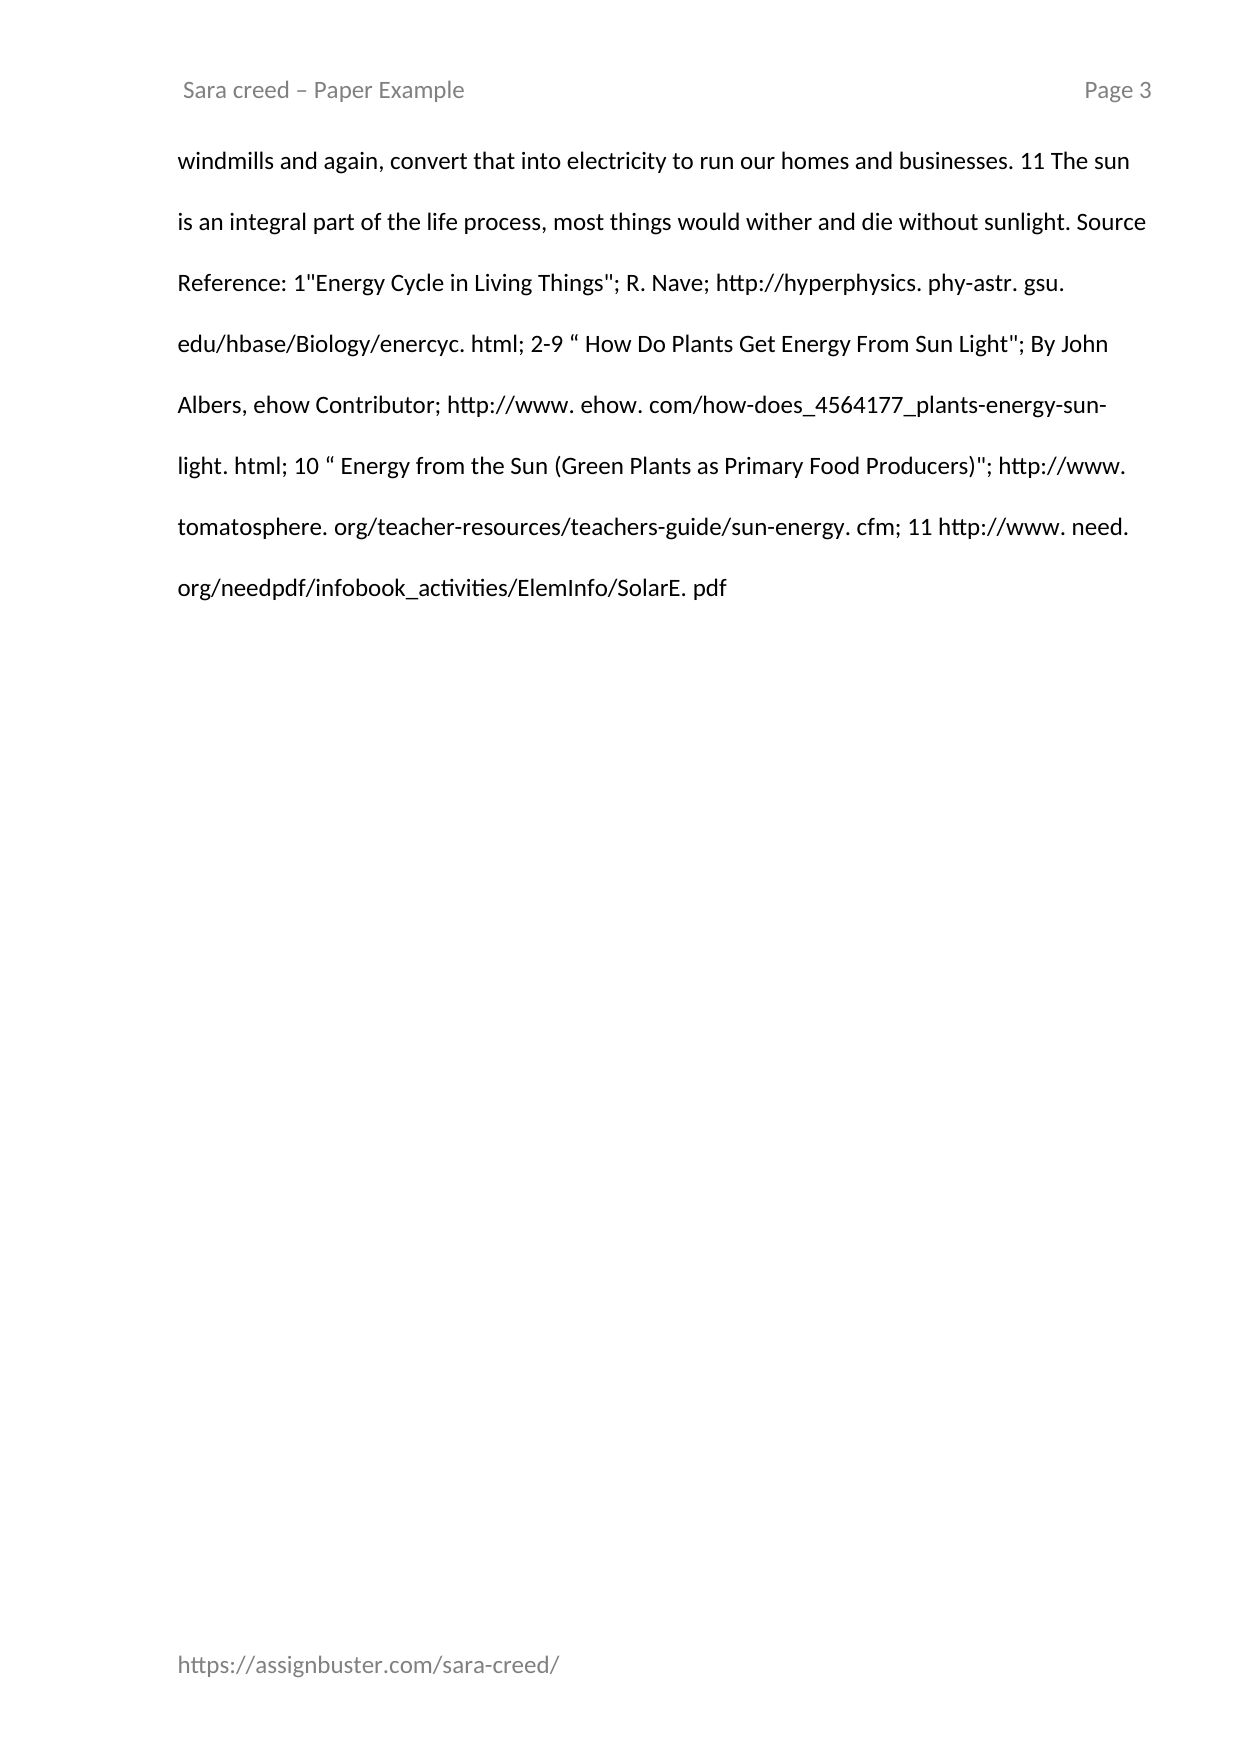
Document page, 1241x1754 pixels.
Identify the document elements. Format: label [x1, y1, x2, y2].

text [177, 145, 1152, 603]
